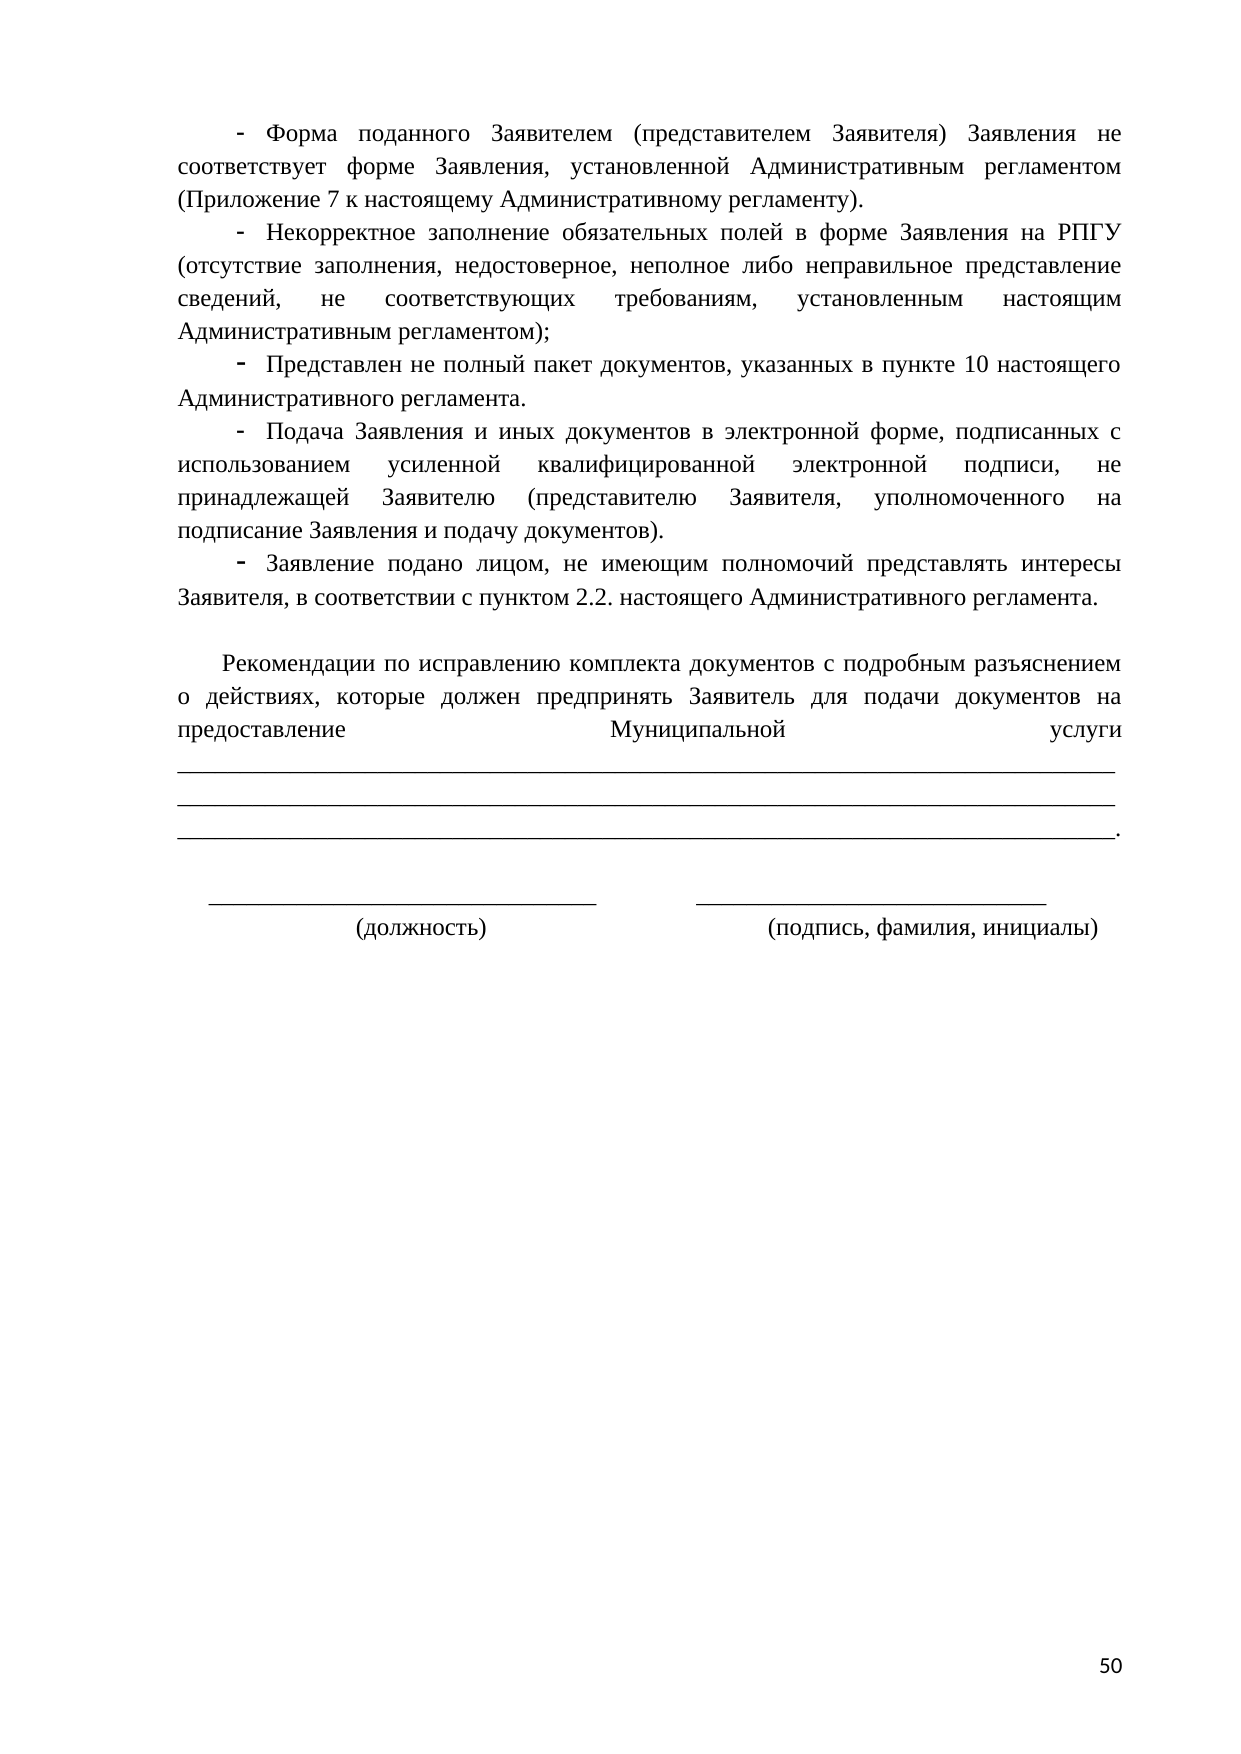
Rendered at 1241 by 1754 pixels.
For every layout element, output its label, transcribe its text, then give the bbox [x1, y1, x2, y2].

list _______________________________ ____________________________ [177, 879, 1122, 908]
list Подача Заявления и иных документов в электронной форме, подписанных с использованием усиленной квалифицированной электронной подписи, не принадлежащей Заявителю (представителю Заявителя, уполномоченного на подписание Заявления и подачу документов). [177, 416, 1122, 544]
list (должность) (подпись, фамилия, инициалы) [281, 912, 1122, 941]
list Некорректное заполнение обязательных полей в форме Заявления на РПГУ (отсутствие заполнения, недостоверное, неполное либо неправильное представление сведений, не соответствующих требованиям, установленным настоящим Административным регламентом); [177, 217, 1122, 345]
list Форма поданного Заявителем (представителем Заявителя) Заявления не соответствует форме Заявления, установленной Административным регламентом (Приложение 7 к настоящему Административному регламенту). [177, 118, 1122, 213]
list Заявление подано лицом, не имеющим полномочий представлять интересы Заявителя, в соответствии с пунктом 2.2. настоящего Административного регламента. [177, 548, 1122, 611]
list Представлен не полный пакет документов, указанных в пункте 10 настоящего Административного регламента. [177, 349, 1122, 412]
list Рекомендации по исправлению комплекта документов с подробным разъяснением о действиях, которые должен предпринять Заявитель для подачи документов на предоставление Муниципальной услуги _________________________________________________________________________________________________________________________________________________________________________________________________________________________________. [177, 648, 1122, 842]
